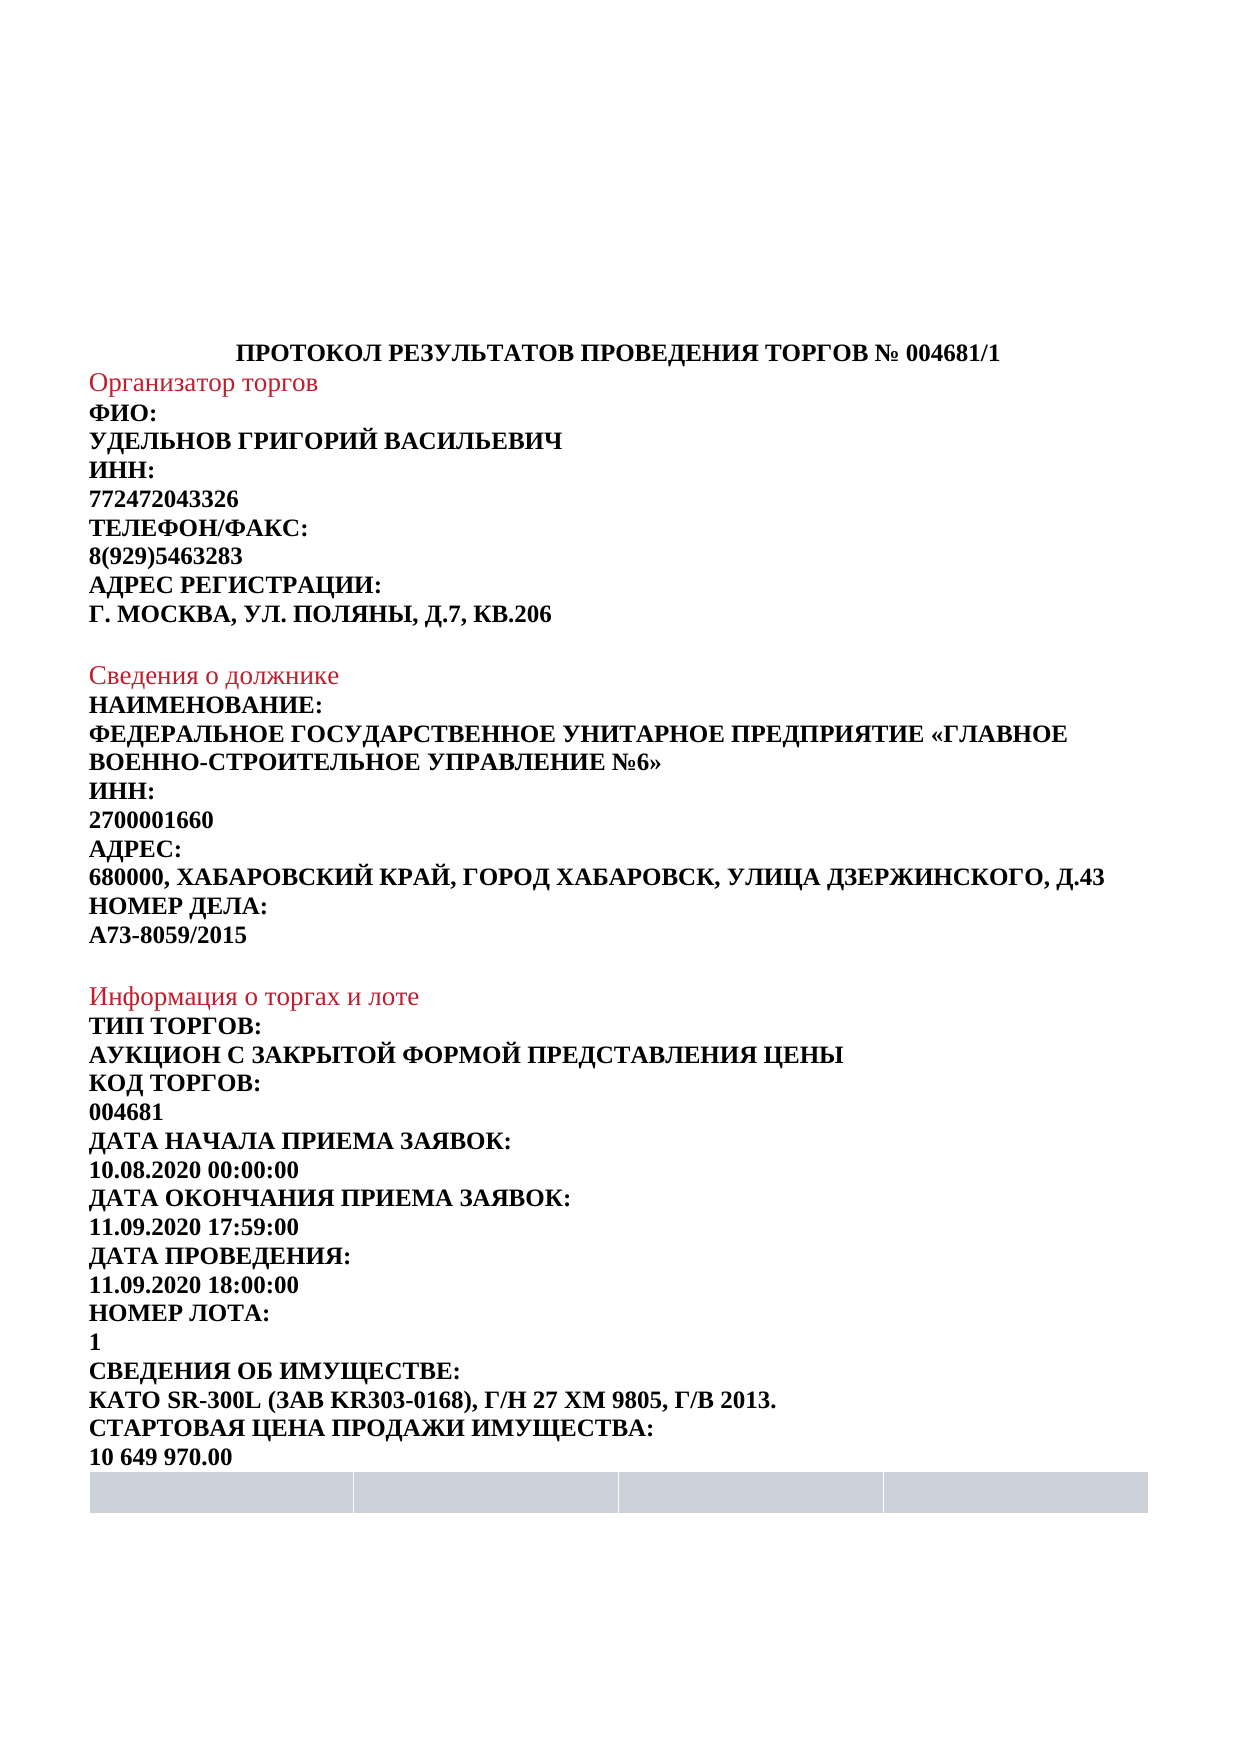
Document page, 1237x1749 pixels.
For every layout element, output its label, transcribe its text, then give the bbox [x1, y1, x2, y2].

text ПРОТОКОЛ РЕЗУЛЬТАТОВ ПРОВЕДЕНИЯ ТОРГОВ № 004681/1 [88, 88, 1148, 366]
